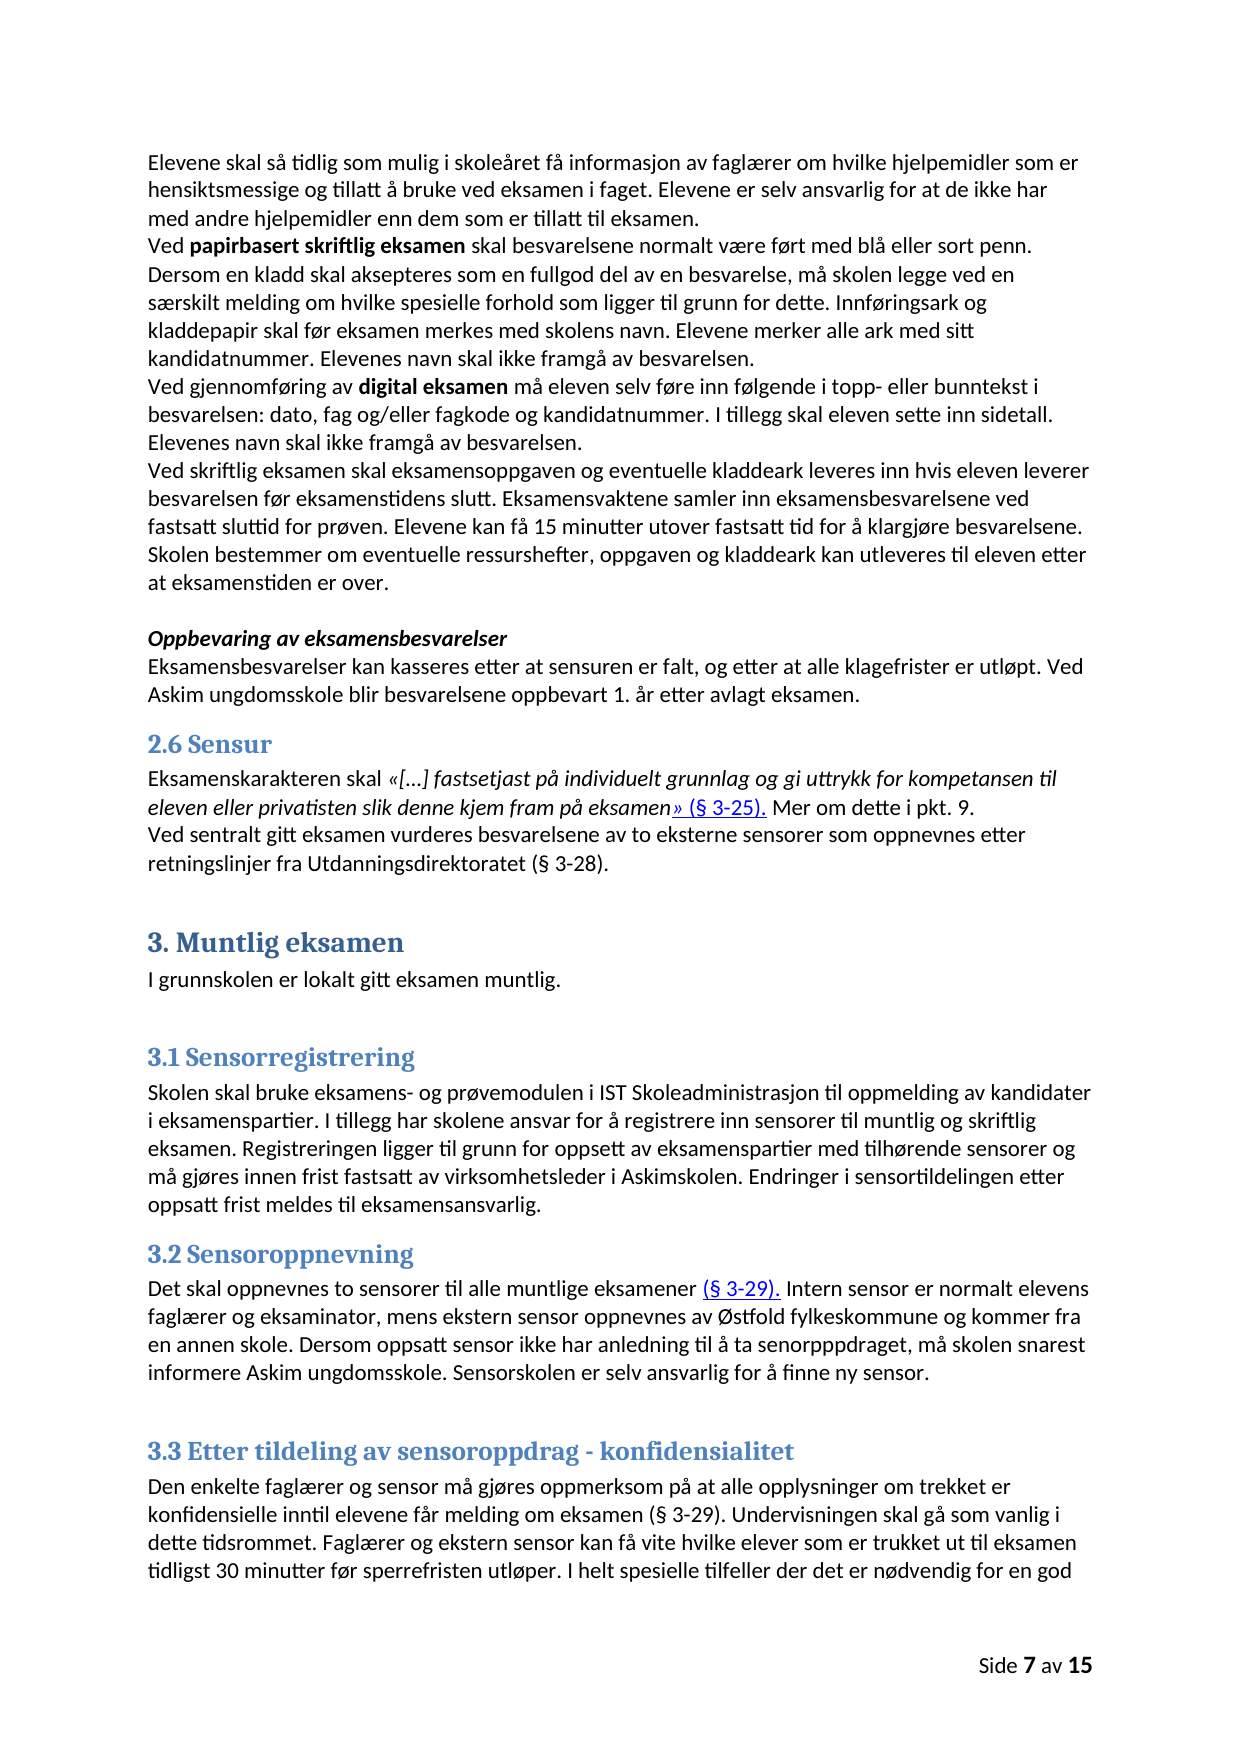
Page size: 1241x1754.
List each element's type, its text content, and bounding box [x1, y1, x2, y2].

subtitle 2.6 Sensur [148, 729, 1093, 760]
text Oppbevaring av eksamensbesvarelser [148, 624, 1093, 652]
text Skolen skal bruke eksamens- og prøvemodulen i IST Skoleadministrasjon til oppmelding av kandidater i eksamenspartier. I tillegg har skolene ansvar for å registrere inn sensorer til muntlig og skriftlig eksamen. Registreringen ligger til grunn for oppsett av eksamenspartier med tilhørende sensorer og må gjøres innen frist fastsatt av virksomhetsleder i Askimskolen. Endringer i sensortildelingen etter oppsatt frist meldes til eksamensansvarlig. [148, 1078, 1093, 1218]
text Det skal oppnevnes to sensorer til alle muntlige eksamener (§ 3-29). Intern sensor er normalt elevens faglærer og eksaminator, mens ekstern sensor oppnevnes av Østfold fylkeskommune og kommer fra en annen skole. Dersom oppsatt sensor ikke har anledning til å ta senorpppdraget, må skolen snarest informere Askim ungdomsskole. Sensorskolen er selv ansvarlig for å finne ny sensor. [148, 1274, 1093, 1387]
subtitle 3.3 Etter tildeling av sensoroppdrag - konfidensialitet [148, 1436, 1093, 1467]
text Eksamenskarakteren skal «[…] fastsetjast på individuelt grunnlag og gi uttrykk for kompetansen til eleven eller privatisten slik denne kjem fram på eksamen» (§ 3-25). Mer om dette i pkt. 9. [148, 764, 1093, 821]
subtitle 3.2 Sensoroppnevning [148, 1239, 1093, 1270]
text Ved skriftlig eksamen skal eksamensoppgaven og eventuelle kladdeark leveres inn hvis eleven leverer besvarelsen før eksamenstidens slutt. Eksamensvaktene samler inn eksamensbesvarelsene ved fastsatt sluttid for prøven. Elevene kan få 15 minutter utover fastsatt tid for å klargjøre besvarelsene. Skolen bestemmer om eventuelle ressurshefter, oppgaven og kladdeark kan utleveres til eleven etter at eksamenstiden er over. [148, 456, 1093, 596]
text Elevene skal så tidlig som mulig i skoleåret få informasjon av faglærer om hvilke hjelpemidler som er hensiktsmessige og tillatt å bruke ved eksamen i faget. Elevene er selv ansvarlig for at de ikke har med andre hjelpemidler enn dem som er tillatt til eksamen. [148, 148, 1093, 232]
text Eksamensbesvarelser kan kasseres etter at sensuren er falt, og etter at alle klagefrister er utløpt. Ved Askim ungdomsskole blir besvarelsene oppbevart 1. år etter avlagt eksamen. [148, 652, 1093, 708]
text Ved sentralt gitt eksamen vurderes besvarelsene av to eksterne sensorer som oppnevnes etter retningslinjer fra Utdanningsdirektoratet (§ 3-28). [148, 821, 1093, 877]
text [148, 1472, 1093, 1584]
text I grunnskolen er lokalt gitt eksamen muntlig. [148, 965, 1093, 993]
text Ved gjennomføring av digital eksamen må eleven selv føre inn følgende i topp- eller bunntekst i besvarelsen: dato, fag og/eller fagkode og kandidatnummer. I tillegg skal eleven sette inn sidetall. Elevenes navn skal ikke framgå av besvarelsen. [148, 372, 1093, 456]
subtitle 3.1 Sensorregistrering [148, 1042, 1093, 1073]
subtitle 3. Muntlig eksamen [148, 927, 1093, 960]
text Ved papirbasert skriftlig eksamen skal besvarelsene normalt være ført med blå eller sort penn. Dersom en kladd skal aksepteres som en fullgod del av en besvarelse, må skolen legge ved en særskilt melding om hvilke spesielle forhold som ligger til grunn for dette. Innføringsark og kladdepapir skal før eksamen merkes med skolens navn. Elevene merker alle ark med sitt kandidatnummer. Elevenes navn skal ikke framgå av besvarelsen. [148, 232, 1093, 372]
